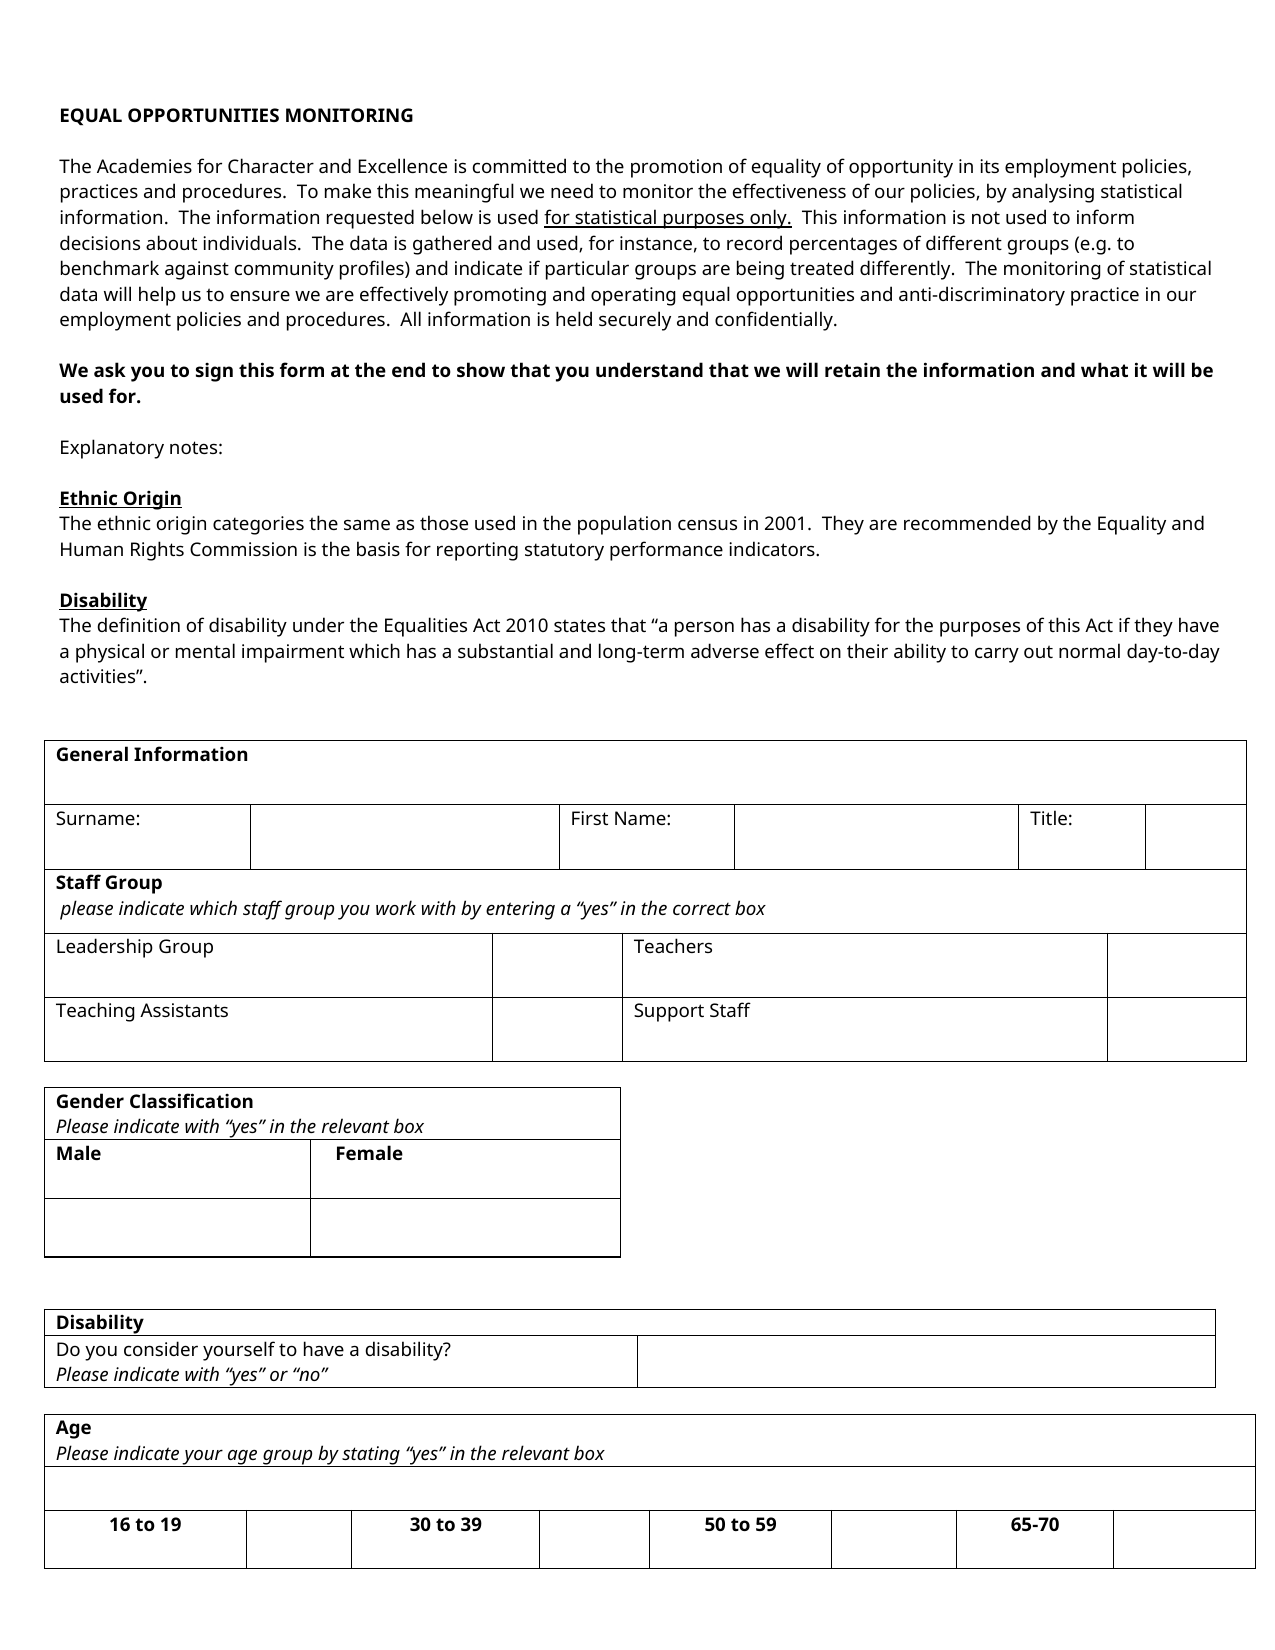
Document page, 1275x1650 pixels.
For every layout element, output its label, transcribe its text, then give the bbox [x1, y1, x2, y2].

table_cell 65-70 [957, 1511, 1113, 1568]
table_cell [493, 998, 622, 1061]
table_cell [1108, 998, 1246, 1061]
table_cell [247, 1511, 351, 1568]
text The Academies for Character and Excellence is committed to the promotion of equality of opportunity in its employment policies, practices and procedures. To make this meaningful we need to monitor the effectiveness of our policies, by analysing statistical information. The information requested below is used for statistical purposes only. This information is not used to inform decisions about individuals. The data is gathered and used, for instance, to record percentages of different groups (e.g. to benchmark against community profiles) and indicate if particular groups are being treated differently. The monitoring of statistical data will help us to ensure we are effectively promoting and operating equal opportunities and anti-discriminatory practice in our employment policies and procedures. All information is held securely and confidentially. [59, 153, 1216, 332]
table_cell [638, 1336, 1215, 1387]
table_cell [1146, 805, 1246, 868]
table_cell [832, 1511, 956, 1568]
table_header General Information [45, 741, 1246, 804]
table_cell 30 to 39 [352, 1511, 539, 1568]
table_cell [311, 1199, 620, 1256]
table_cell Support Staff [623, 998, 1107, 1061]
table_cell Female [311, 1140, 620, 1198]
text We ask you to sign this form at the end to show that you understand that we will retain the information and what it will be used for. [59, 357, 1216, 408]
table_cell Title: [1019, 805, 1145, 868]
table_cell Male [45, 1140, 310, 1198]
table_cell [1108, 934, 1246, 997]
table_cell [45, 1199, 310, 1256]
text Ethnic Origin [59, 485, 1232, 511]
table_cell [1114, 1511, 1255, 1568]
table_cell Teachers [623, 934, 1107, 997]
table_cell [540, 1511, 649, 1568]
table_cell [493, 934, 622, 997]
table_cell 50 to 59 [650, 1511, 831, 1568]
table_header Gender Classification Please indicate with “yes” in the relevant box [45, 1088, 620, 1139]
table_cell First Name: [560, 805, 734, 868]
text Explanatory notes: [59, 434, 1232, 459]
table_cell Surname: [45, 805, 250, 868]
table_cell Do you consider yourself to have a disability? Please indicate with “yes” or “no” [45, 1336, 637, 1387]
text The ethnic origin categories the same as those used in the population census in 2001. They are recommended by the Equality and Human Rights Commission is the basis for reporting statutory performance indicators. [59, 511, 1232, 562]
table_header Age Please indicate your age group by stating “yes” in the relevant box [45, 1415, 1255, 1466]
text The definition of disability under the Equalities Act 2010 states that “a person has a disability for the purposes of this Act if they have a physical or mental impairment which has a substantial and long-term adverse effect on their ability to carry out normal day-to-day activities”. [59, 613, 1232, 689]
table_cell Leadership Group [45, 934, 492, 997]
table_header Disability [45, 1310, 1215, 1335]
text EQUAL OPPORTUNITIES MONITORING [59, 102, 1216, 128]
table_cell [251, 805, 559, 868]
table_cell Teaching Assistants [45, 998, 492, 1061]
table_cell 16 to 19 [45, 1511, 246, 1568]
table_cell [45, 1467, 1255, 1510]
table_cell Staff Group please indicate which staff group you work with by entering a “yes” in the correct box [45, 870, 1246, 932]
table_cell [735, 805, 1018, 868]
text Disability [59, 587, 1232, 613]
